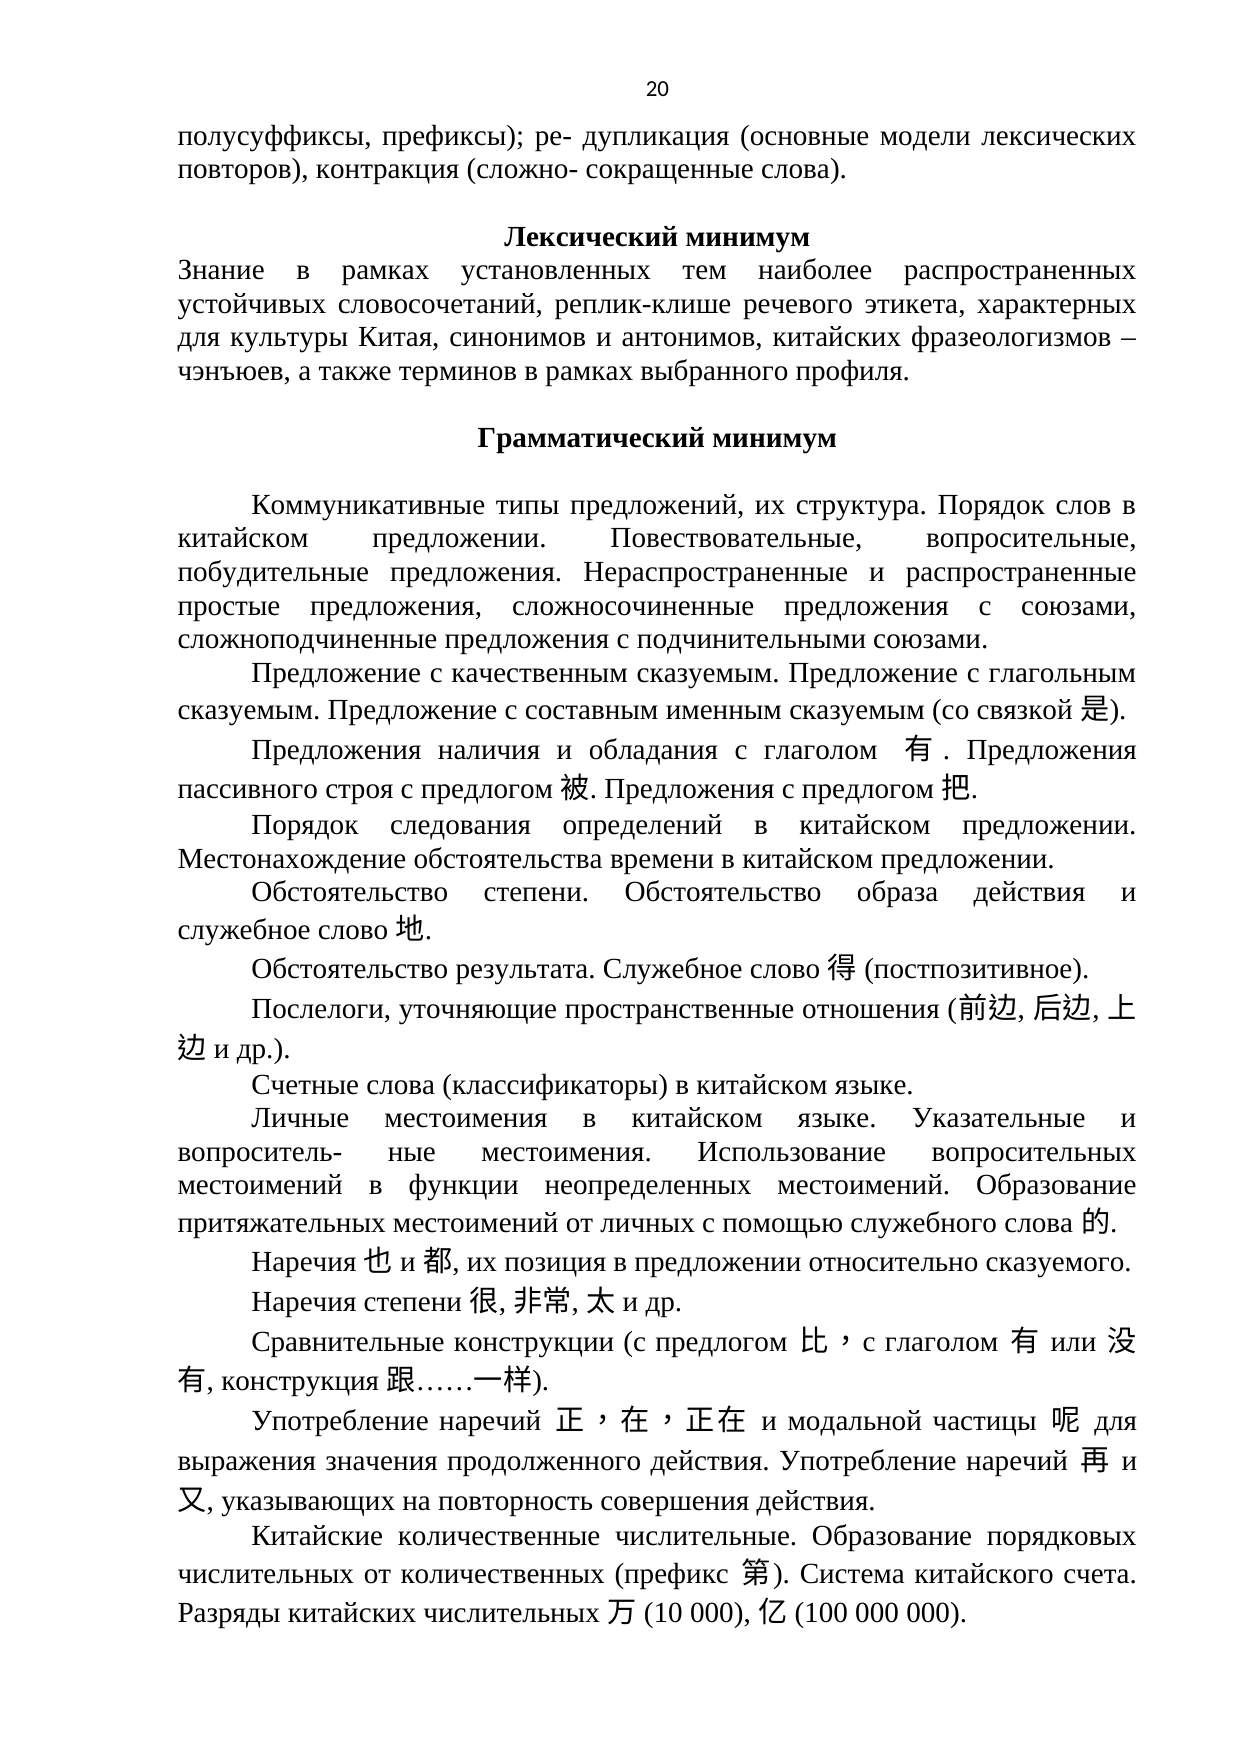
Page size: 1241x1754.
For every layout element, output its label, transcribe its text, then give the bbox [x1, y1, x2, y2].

text Порядок следования определений в китайском предложении. Местонахождение обстоятельства времени в китайском предложении. [177, 807, 1137, 874]
text Коммуникативные типы предложений, их структура. Порядок слов в китайском предложении. Повествовательные, вопросительные, побудительные предложения. Нераспространенные и распространенные простые предложения, сложносочиненные предложения с союзами, сложноподчиненные предложения с подчинительными союзами. [177, 487, 1137, 655]
text Обстоятельство результата. Служебное слово 得 (постпозитивное). [177, 948, 1137, 987]
text Китайские количественные числительные. Образование порядковых числительных от количественных (префикс 第). Система китайского счета. Разряды китайских числительных 万 (10 000), 亿 (100 000 000). [177, 1518, 1137, 1631]
text Грамматический минимум [177, 420, 1137, 453]
text Лексический минимум [177, 219, 1137, 252]
text Послелоги, уточняющие пространственные отношения (前边, 后边, 上边 и др.). [177, 987, 1137, 1067]
text Наречия 也 и 都, их позиция в предложении относительно сказуемого. [177, 1241, 1137, 1280]
text Наречия степени 很, 非常, 太 и др. [177, 1280, 1137, 1320]
text Счетные слова (классификаторы) в китайском языке. [177, 1067, 1137, 1100]
text Знание в рамках установленных тем наиболее распространенных устойчивых словосочетаний, реплик-клише речевого этикета, характерных для культуры Китая, синонимов и антонимов, китайских фразеологизмов – чэнъюев, а также терминов в рамках выбранного профиля. [177, 252, 1137, 386]
text Предложение с качественным сказуемым. Предложение с глагольным сказуемым. Предложение с составным именным сказуемым (со связкой 是). [177, 655, 1137, 728]
text Обстоятельство степени. Обстоятельство образа действия и служебное слово 地. [177, 874, 1137, 948]
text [177, 118, 1137, 185]
text Предложения наличия и обладания с глаголом 有. Предложения пассивного строя с предлогом 被. Предложения с предлогом 把. [177, 728, 1137, 807]
text Употребление наречий 正，在，正在 и модальной частицы 呢 для выражения значения продолженного действия. Употребление наречий 再 и 又, указывающих на повторность совершения действия. [177, 1399, 1137, 1518]
text Личные местоимения в китайском языке. Указательные и вопроситель- ные местоимения. Использование вопросительных местоимений в функции неопределенных местоимений. Образование притяжательных местоимений от личных с помощью служебного слова 的. [177, 1100, 1137, 1241]
text Сравнительные конструкции (с предлогом 比，с глаголом 有 или 没有, конструкция 跟……一样). [177, 1320, 1137, 1399]
